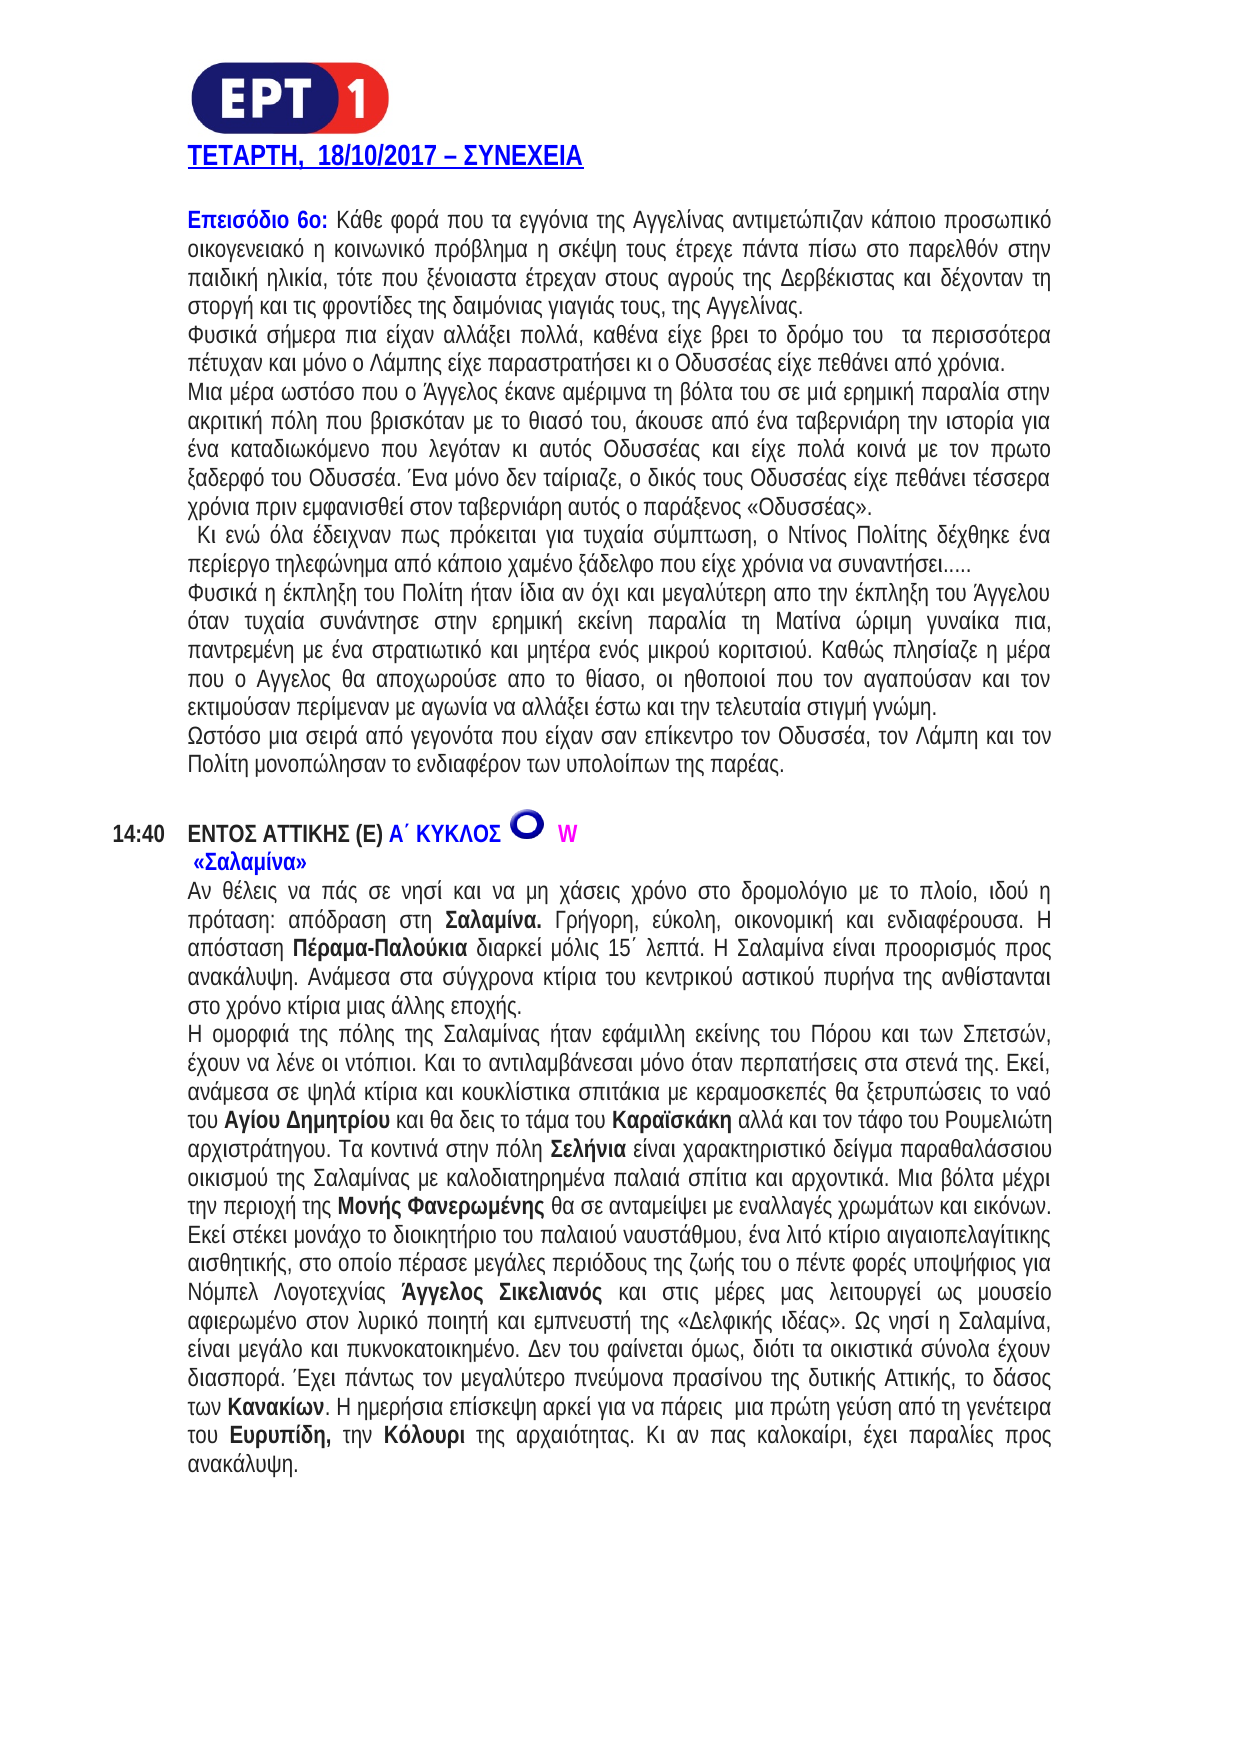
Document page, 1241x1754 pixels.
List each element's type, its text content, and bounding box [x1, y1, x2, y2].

text Ωστόσο μια σειρά από γεγονότα που είχαν σαν επίκεντρο τον Οδυσσέα, τον Λάμπη και τον Πολίτη μονοπώλησαν το ενδιαφέρον των υπολοίπων της παρέας. [187, 721, 1053, 778]
text Αν θέλεις να πάς σε νησί και να μη χάσεις χρόνο στο δρομολόγιο με το πλοίο, ιδού η πρόταση: απόδραση στη Σαλαμίνα. Γρήγορη, εύκολη, οικονομική και ενδιαφέρουσα. Η απόσταση Πέραμα-Παλούκια διαρκεί μόλις 15΄ λεπτά. Η Σαλαμίνα είναι προορισμός προς ανακάλυψη. Ανάμεσα στα σύγχρονα κτίρια του κεντρικού αστικού πυρήνα της ανθίστανται στο χρόνο κτίρια μιας άλλης εποχής. [187, 876, 1053, 1019]
picture [506, 806, 547, 843]
text Η ομορφιά της πόλης της Σαλαμίνας ήταν εφάμιλλη εκείνης του Πόρου και των Σπετσών, έχουν να λένε οι ντόπιοι. Και το αντιλαμβάνεσαι μόνο όταν περπατήσεις στα στενά της. Εκεί, ανάμεσα σε ψηλά κτίρια και κουκλίστικα σπιτάκια με κεραμοσκεπές θα ξετρυπώσεις το ναό του Αγίου Δημητρίου και θα δεις το τάμα του Καραϊσκάκη αλλά και τον τάφο του Ρουμελιώτη αρχιστράτηγου. Τα κοντινά στην πόλη Σελήνια είναι χαρακτηριστικό δείγμα παραθαλάσσιου οικισμού της Σαλαμίνας με καλοδιατηρημένα παλαιά σπίτια και αρχοντικά. Μια βόλτα μέχρι την περιοχή της Μονής Φανερωμένης θα σε ανταμείψει με εναλλαγές χρωμάτων και εικόνων. Εκεί στέκει μονάχο το διοικητήριο του παλαιού ναυστάθμου, ένα λιτό κτίριο αιγαιοπελαγίτικης αισθητικής, στο οποίο πέρασε μεγάλες περιόδους της ζωής του ο πέντε φορές υποψήφιος για Νόμπελ Λογοτεχνίας Άγγελος Σικελιανός και στις μέρες μας λειτουργεί ως μουσείο αφιερωμένο στον λυρικό ποιητή και εμπνευστή της «Δελφικής ιδέας». Ως νησί η Σαλαμίνα, είναι μεγάλο και πυκνοκατοικημένο. Δεν του φαίνεται όμως, διότι τα οικιστικά σύνολα έχουν διασπορά. Έχει πάντως τον μεγαλύτερο πνεύμονα πρασίνου της δυτικής Αττικής, το δάσος των Κανακίων. Η ημερήσια επίσκεψη αρκεί για να πάρεις μια πρώτη γεύση από τη γενέτειρα του Ευρυπίδη, την Κόλουρι της αρχαιότητας. Κι αν πας καλοκαίρι, έχει παραλίες προς ανακάλυψη. [187, 1019, 1053, 1478]
text «Σαλαμίνα» [187, 847, 1053, 876]
text 14:40 ΕΝΤΟΣ ΑΤΤΙΚΗΣ (E) Α΄ ΚΥΚΛΟΣ W [112, 807, 1053, 847]
text ΤΕΤΑΡΤΗ, 18/10/2017 – ΣΥΝΕΧΕΙΑ [112, 138, 1053, 172]
text Μια μέρα ωστόσο που ο Άγγελος έκανε αμέριμνα τη βόλτα του σε μιά ερημική παραλία στην ακριτική πόλη που βρισκόταν με το θιασό του, άκουσε από ένα ταβερνιάρη την ιστορία για ένα καταδιωκόμενο που λεγόταν κι αυτός Οδυσσέας και είχε πολά κοινά με τον πρωτο ξαδερφό του Οδυσσέα. Ένα μόνο δεν ταίριαζε, ο δικός τους Οδυσσέας είχε πεθάνει τέσσερα χρόνια πριν εμφανισθεί στον ταβερνιάρη αυτός ο παράξενος «Οδυσσέας». [187, 377, 1053, 520]
text Φυσικά σήμερα πια είχαν αλλάξει πολλά, καθένα είχε βρει το δρόμο του τα περισσότερα πέτυχαν και μόνο ο Λάμπης είχε παραστρατήσει κι ο Οδυσσέας είχε πεθάνει από χρόνια. [187, 320, 1053, 377]
picture [187, 59, 393, 139]
text Κι ενώ όλα έδειχναν πως πρόκειται για τυχαία σύμπτωση, ο Ντίνος Πολίτης δέχθηκε ένα περίεργο τηλεφώνημα από κάποιο χαμένο ξάδελφο που είχε χρόνια να συναντήσει..... [187, 520, 1053, 578]
text Φυσικά η έκπληξη του Πολίτη ήταν ίδια αν όχι και μεγαλύτερη απο την έκπληξη του Άγγελου όταν τυχαία συνάντησε στην ερημική εκείνη παραλία τη Ματίνα ώριμη γυναίκα πια, παντρεμένη με ένα στρατιωτικό και μητέρα ενός μικρού κοριτσιού. Καθώς πλησίαζε η μέρα που ο Αγγελος θα αποχωρούσε απο το θίασο, οι ηθοποιοί που τον αγαπούσαν και τον εκτιμούσαν περίμεναν με αγωνία να αλλάξει έστω και την τελευταία στιγμή γνώμη. [187, 578, 1053, 721]
text Επεισόδιο 6ο: Κάθε φορά που τα εγγόνια της Αγγελίνας αντιμετώπιζαν κάποιο προσωπικό οικογενειακό η κοινωνικό πρόβλημα η σκέψη τους έτρεχε πάντα πίσω στο παρελθόν στην παιδική ηλικία, τότε που ξένοιαστα έτρεχαν στους αγρούς της Δερβέκιστας και δέχονταν τη στοργή και τις φροντίδες της δαιμόνιας γιαγιάς τους, της Αγγελίνας. [187, 205, 1053, 320]
